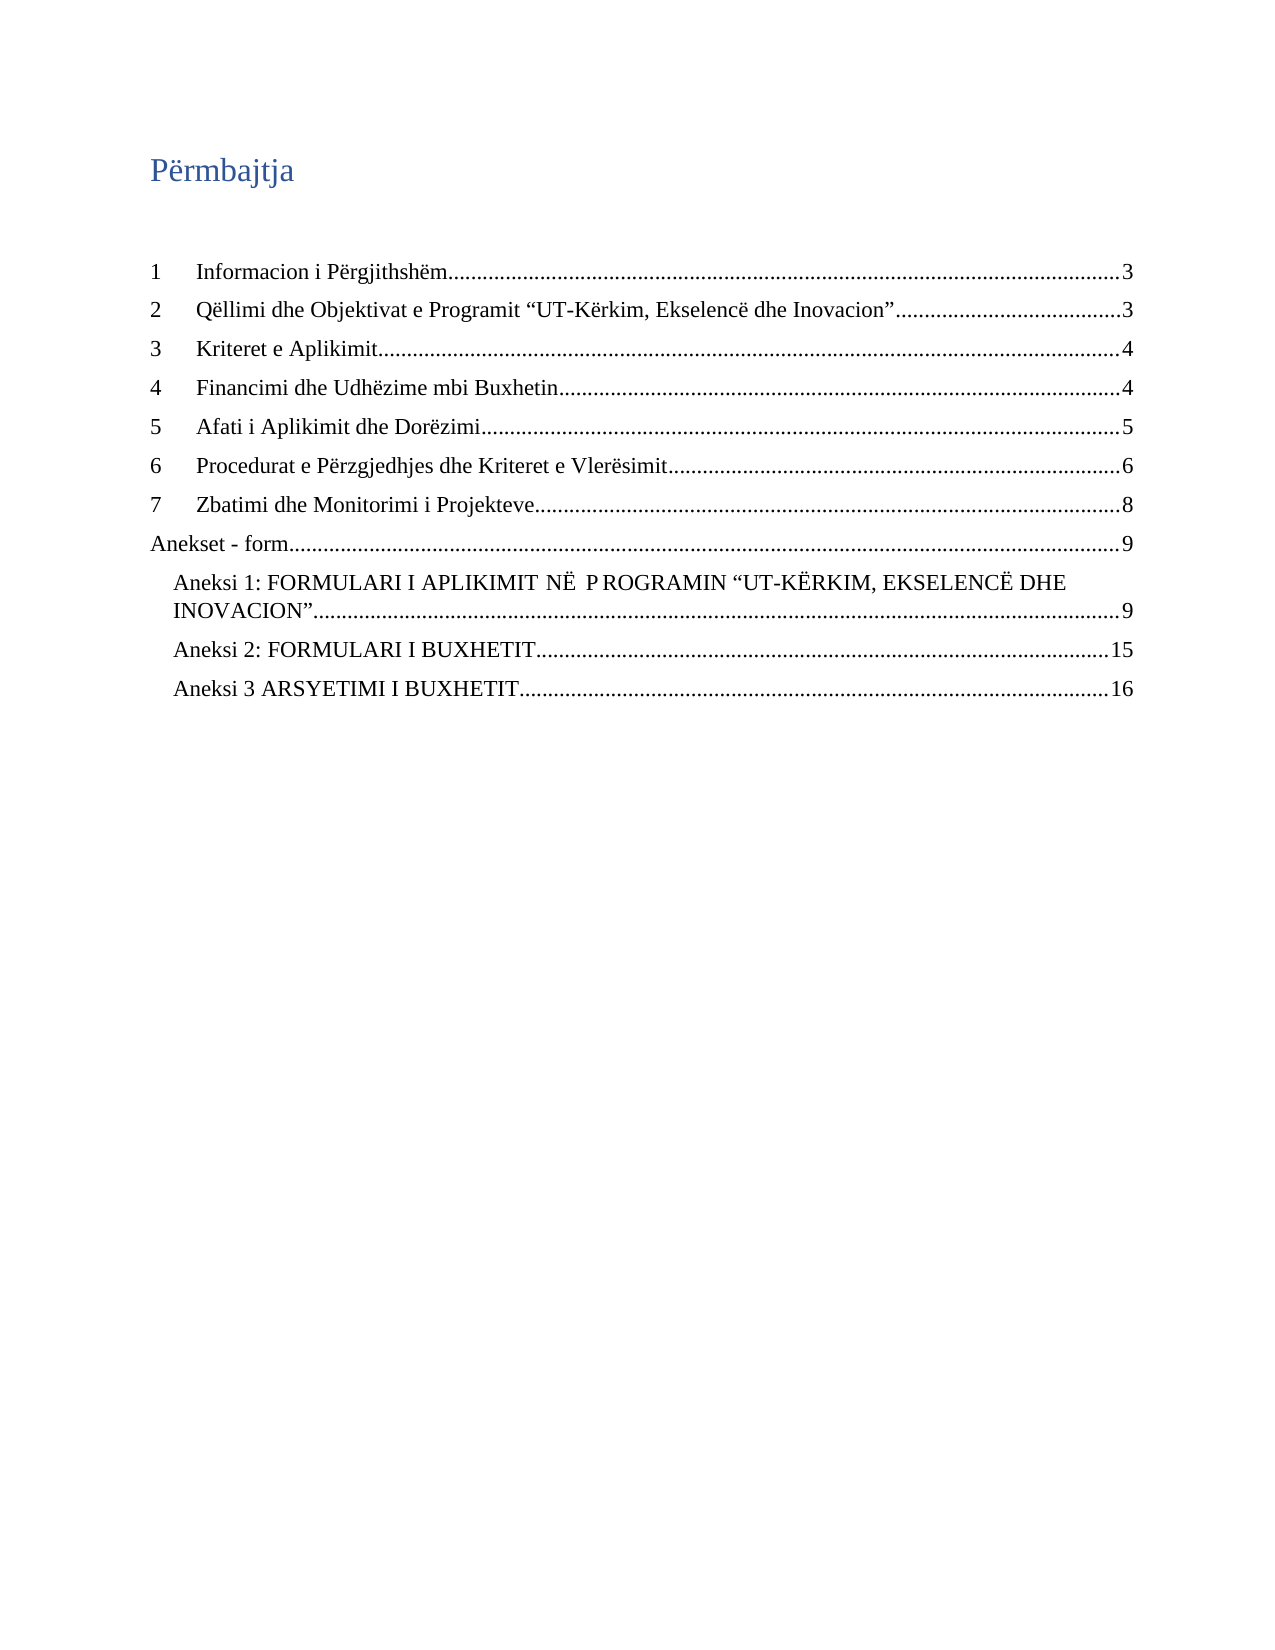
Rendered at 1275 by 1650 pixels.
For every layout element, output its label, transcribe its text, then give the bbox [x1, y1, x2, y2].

text Përmbajtja [150, 150, 1134, 188]
